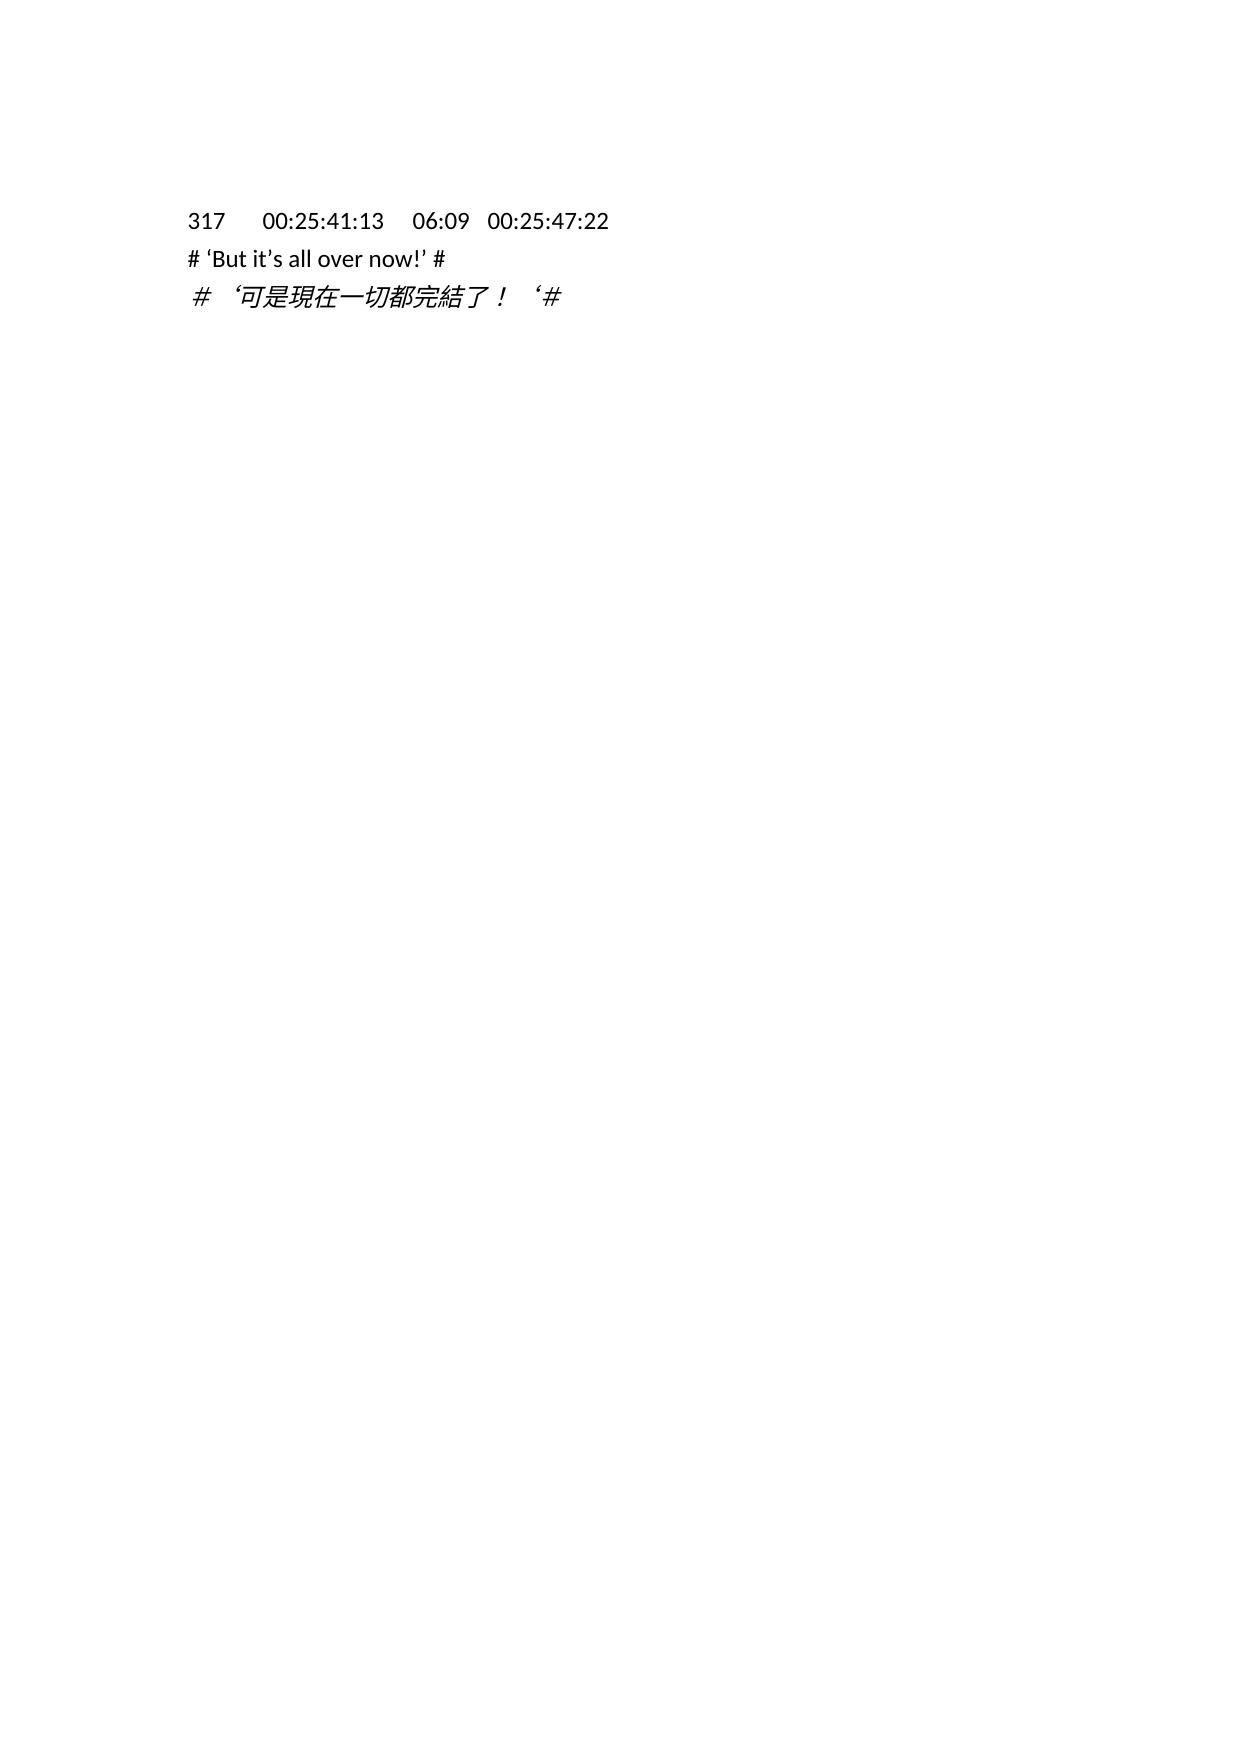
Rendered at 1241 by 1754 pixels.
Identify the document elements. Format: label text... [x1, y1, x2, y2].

text # ‘But it’s all over now!’ # [187, 239, 1053, 277]
text ＃‘可是現在一切都完結了！‘＃ [187, 277, 1053, 314]
text 317 00:25:41:13 06:09 00:25:47:22 [187, 202, 1053, 239]
